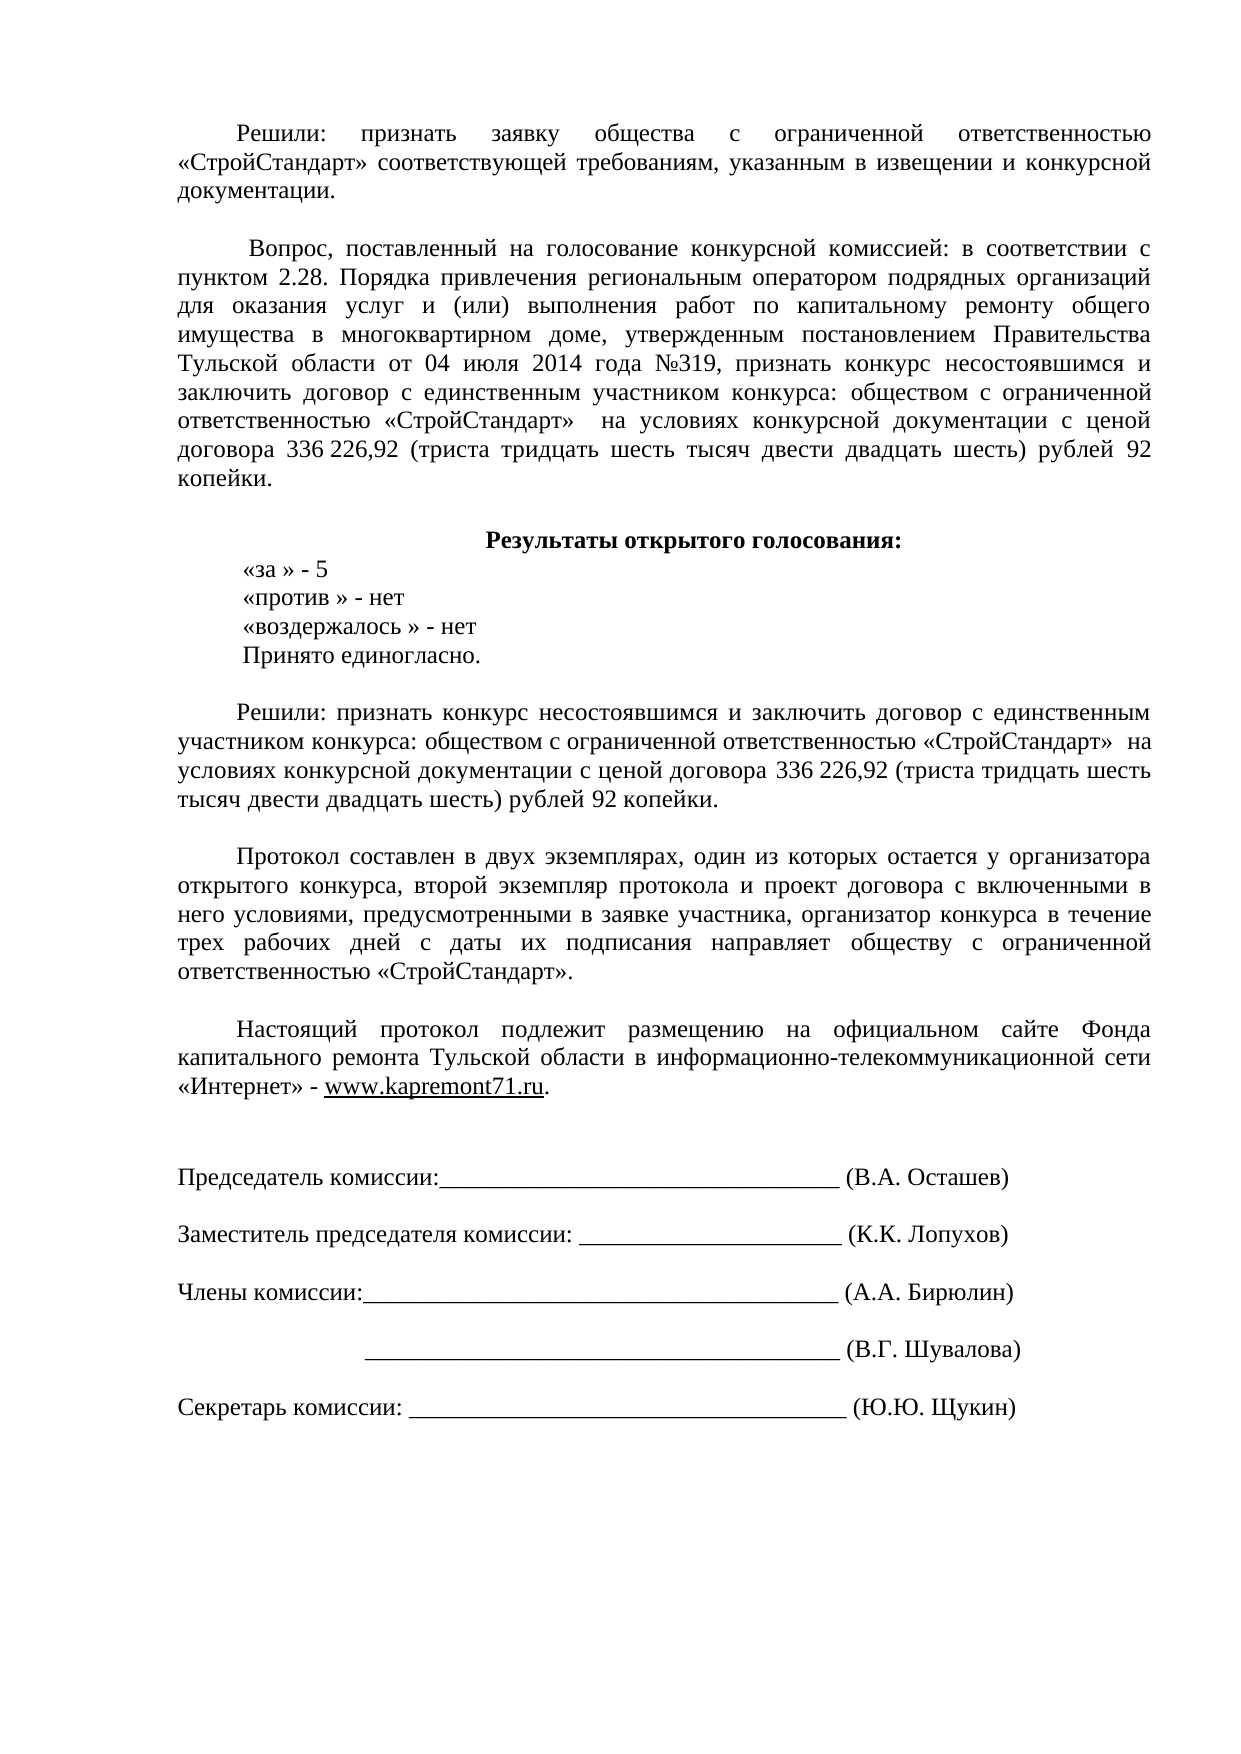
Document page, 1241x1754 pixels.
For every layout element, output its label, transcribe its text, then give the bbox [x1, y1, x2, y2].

text «за » - 5 [236, 554, 1152, 582]
text Настоящий протокол подлежит размещению на официальном сайте Фонда капитального ремонта Тульской области в информационно-телекоммуникационной сети «Интернет» - www.kapremont71.ru. [177, 1014, 1152, 1100]
text Заместитель председателя комиссии: _____________________ (К.К. Лопухов) [177, 1219, 1152, 1248]
list Результаты открытого голосования: [236, 525, 1152, 554]
text Решили: признать конкурс несостоявшимся и заключить договор с единственным участником конкурса: обществом с ограниченной ответственностью «СтройСтандарт» на условиях конкурсной документации с ценой договора 336 226,92 (триста тридцать шесть тысяч двести двадцать шесть) рублей 92 копейки. [177, 697, 1152, 812]
text Секретарь комиссии: ___________________________________ (Ю.Ю. Щукин) [177, 1392, 1152, 1420]
text Вопрос, поставленный на голосование конкурсной комиссией: в соответствии с пунктом 2.28. Порядка привлечения региональным оператором подрядных организаций для оказания услуг и (или) выполнения работ по капитальному ремонту общего имущества в многоквартирном доме, утвержденным постановлением Правительства Тульской области от 04 июля 2014 года №319, признать конкурс несостоявшимся и заключить договор с единственным участником конкурса: обществом с ограниченной ответственностью «СтройСтандарт» на условиях конкурсной документации с ценой договора 336 226,92 (триста тридцать шесть тысяч двести двадцать шесть) рублей 92 копейки. [177, 233, 1152, 492]
text Принято единогласно. [236, 640, 1152, 669]
text «воздержалось » - нет [236, 611, 1152, 640]
text Председатель комиссии:________________________________ (В.А. Осташев) [177, 1162, 1152, 1190]
text Решили: признать заявку общества с ограниченной ответственностью «СтройСтандарт» соответствующей требованиям, указанным в извещении и конкурсной документации. [177, 118, 1152, 204]
text ______________________________________ (В.Г. Шувалова) [177, 1334, 1152, 1363]
text «против » - нет [236, 582, 1152, 611]
text Протокол составлен в двух экземплярах, один из которых остается у организатора открытого конкурса, второй экземпляр протокола и проект договора с включенными в него условиями, предусмотренными в заявке участника, организатор конкурса в течение трех рабочих дней с даты их подписания направляет обществу с ограниченной ответственностью «СтройСтандарт». [177, 841, 1152, 985]
text Члены комиссии:______________________________________ (А.А. Бирюлин) [177, 1277, 1152, 1305]
